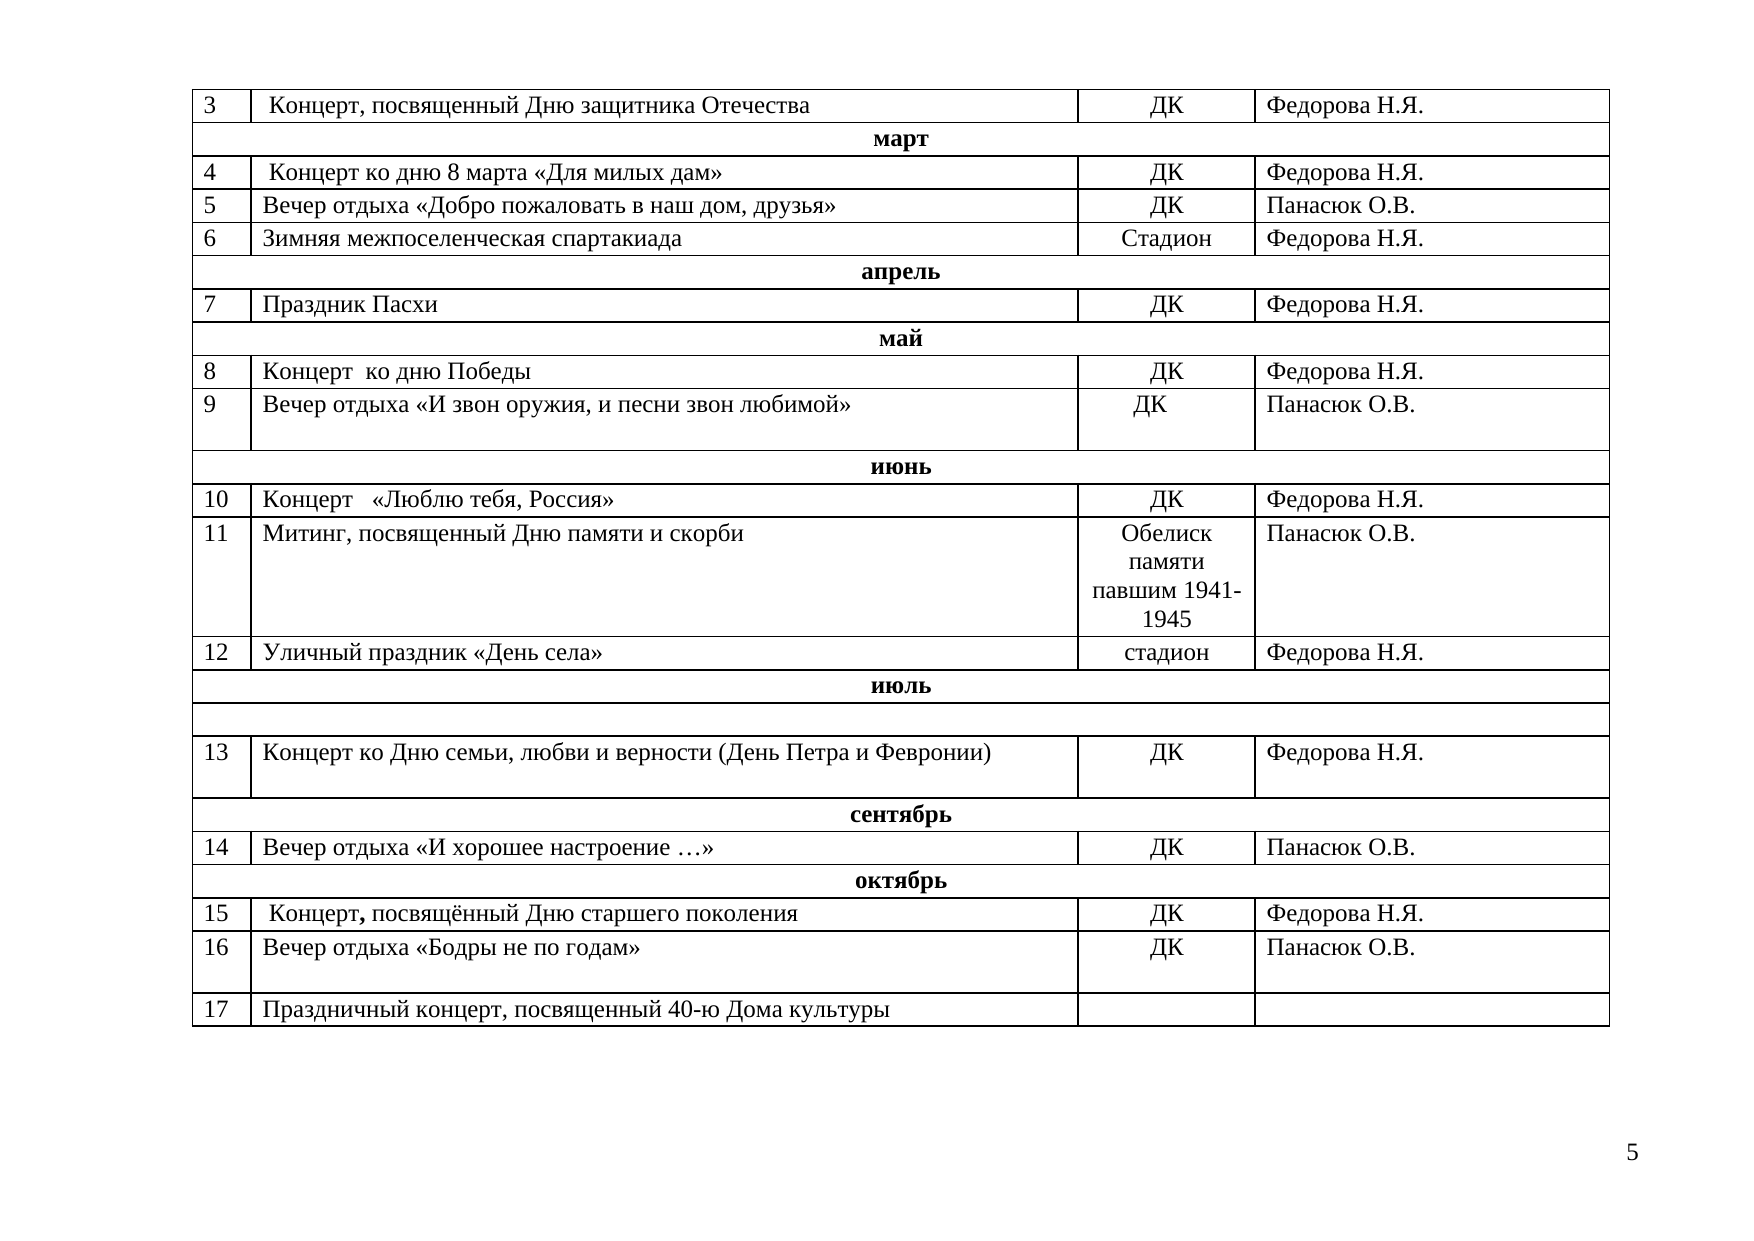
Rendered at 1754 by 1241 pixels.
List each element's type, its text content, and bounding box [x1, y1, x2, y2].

table_cell 7 [193, 290, 250, 321]
table_cell июнь [193, 451, 1609, 483]
table_cell 11 [193, 518, 250, 636]
table_cell 13 [193, 737, 250, 797]
table_cell май [193, 323, 1609, 354]
table_cell Митинг, посвященный Дню памяти и скорби [252, 518, 1077, 636]
table_cell 10 [193, 485, 250, 516]
table_cell ДК [1079, 737, 1254, 797]
table_cell 9 [193, 389, 250, 450]
table_cell Вечер отдыха «Добро пожаловать в наш дом, друзья» [252, 190, 1077, 222]
table_cell 3 [193, 90, 250, 122]
table_cell октябрь [193, 865, 1609, 897]
table_cell 15 [193, 899, 250, 930]
table_cell ДК [1079, 90, 1254, 122]
table_cell Панасюк О.В. [1256, 932, 1609, 992]
table_cell ДК [1079, 356, 1254, 388]
table_cell Панасюк О.В. [1256, 832, 1609, 864]
table_cell ДК [1079, 190, 1254, 222]
table_cell июль [193, 671, 1609, 702]
table_cell 16 [193, 932, 250, 992]
table_cell Федорова Н.Я. [1256, 290, 1609, 321]
table_cell ДК [1079, 899, 1254, 930]
table_cell Концерт ко дню Победы [252, 356, 1077, 388]
table_cell Федорова Н.Я. [1256, 737, 1609, 797]
table_cell ДК [1079, 290, 1254, 321]
table_cell Концерт, посвящённый Дню старшего поколения [252, 899, 1077, 930]
table_cell Праздник Пасхи [252, 290, 1077, 321]
table_cell 4 [193, 157, 250, 188]
table_cell сентябрь [193, 799, 1609, 831]
table_cell апрель [193, 256, 1609, 288]
table_cell Панасюк О.В. [1256, 190, 1609, 222]
table_cell Федорова Н.Я. [1256, 485, 1609, 516]
table_cell [193, 704, 1609, 735]
table_cell 14 [193, 832, 250, 864]
table_cell ДК [1079, 832, 1254, 864]
table_cell ДК [1079, 932, 1254, 992]
table_cell Федорова Н.Я. [1256, 223, 1609, 255]
table_cell ДК [1079, 485, 1254, 516]
table_cell 6 [193, 223, 250, 255]
table_cell Обелиск памяти павшим 1941-1945 [1079, 518, 1254, 636]
table_cell 17 [193, 994, 250, 1025]
table_cell стадион [1079, 637, 1254, 669]
table_cell Концерт ко Дню семьи, любви и верности (День Петра и Февронии) [252, 737, 1077, 797]
table_cell Панасюк О.В. [1256, 518, 1609, 636]
table_cell 8 [193, 356, 250, 388]
table_cell Концерт «Люблю тебя, Россия» [252, 485, 1077, 516]
table_cell [1256, 994, 1609, 1025]
table_cell Зимняя межпоселенческая спартакиада [252, 223, 1077, 255]
table_cell Праздничный концерт, посвященный 40-ю Дома культуры [252, 994, 1077, 1025]
table_cell Вечер отдыха «И хорошее настроение …» [252, 832, 1077, 864]
table_cell 12 [193, 637, 250, 669]
table_cell Стадион [1079, 223, 1254, 255]
table_cell [1079, 994, 1254, 1025]
table_cell 5 [193, 190, 250, 222]
table_cell Вечер отдыха «И звон оружия, и песни звон любимой» [252, 389, 1077, 450]
table_cell Уличный праздник «День села» [252, 637, 1077, 669]
table_cell Федорова Н.Я. [1256, 899, 1609, 930]
table_cell ДК [1079, 157, 1254, 188]
table_cell Концерт ко дню 8 марта «Для милых дам» [252, 157, 1077, 188]
table_cell Федорова Н.Я. [1256, 356, 1609, 388]
table_cell Панасюк О.В. [1256, 389, 1609, 450]
table_cell Федорова Н.Я. [1256, 90, 1609, 122]
table_cell Вечер отдыха «Бодры не по годам» [252, 932, 1077, 992]
table_cell март [193, 123, 1609, 155]
table_cell Федорова Н.Я. [1256, 637, 1609, 669]
table_cell Концерт, посвященный Дню защитника Отечества [252, 90, 1077, 122]
table_cell Федорова Н.Я. [1256, 157, 1609, 188]
table_cell ДК [1079, 389, 1254, 450]
